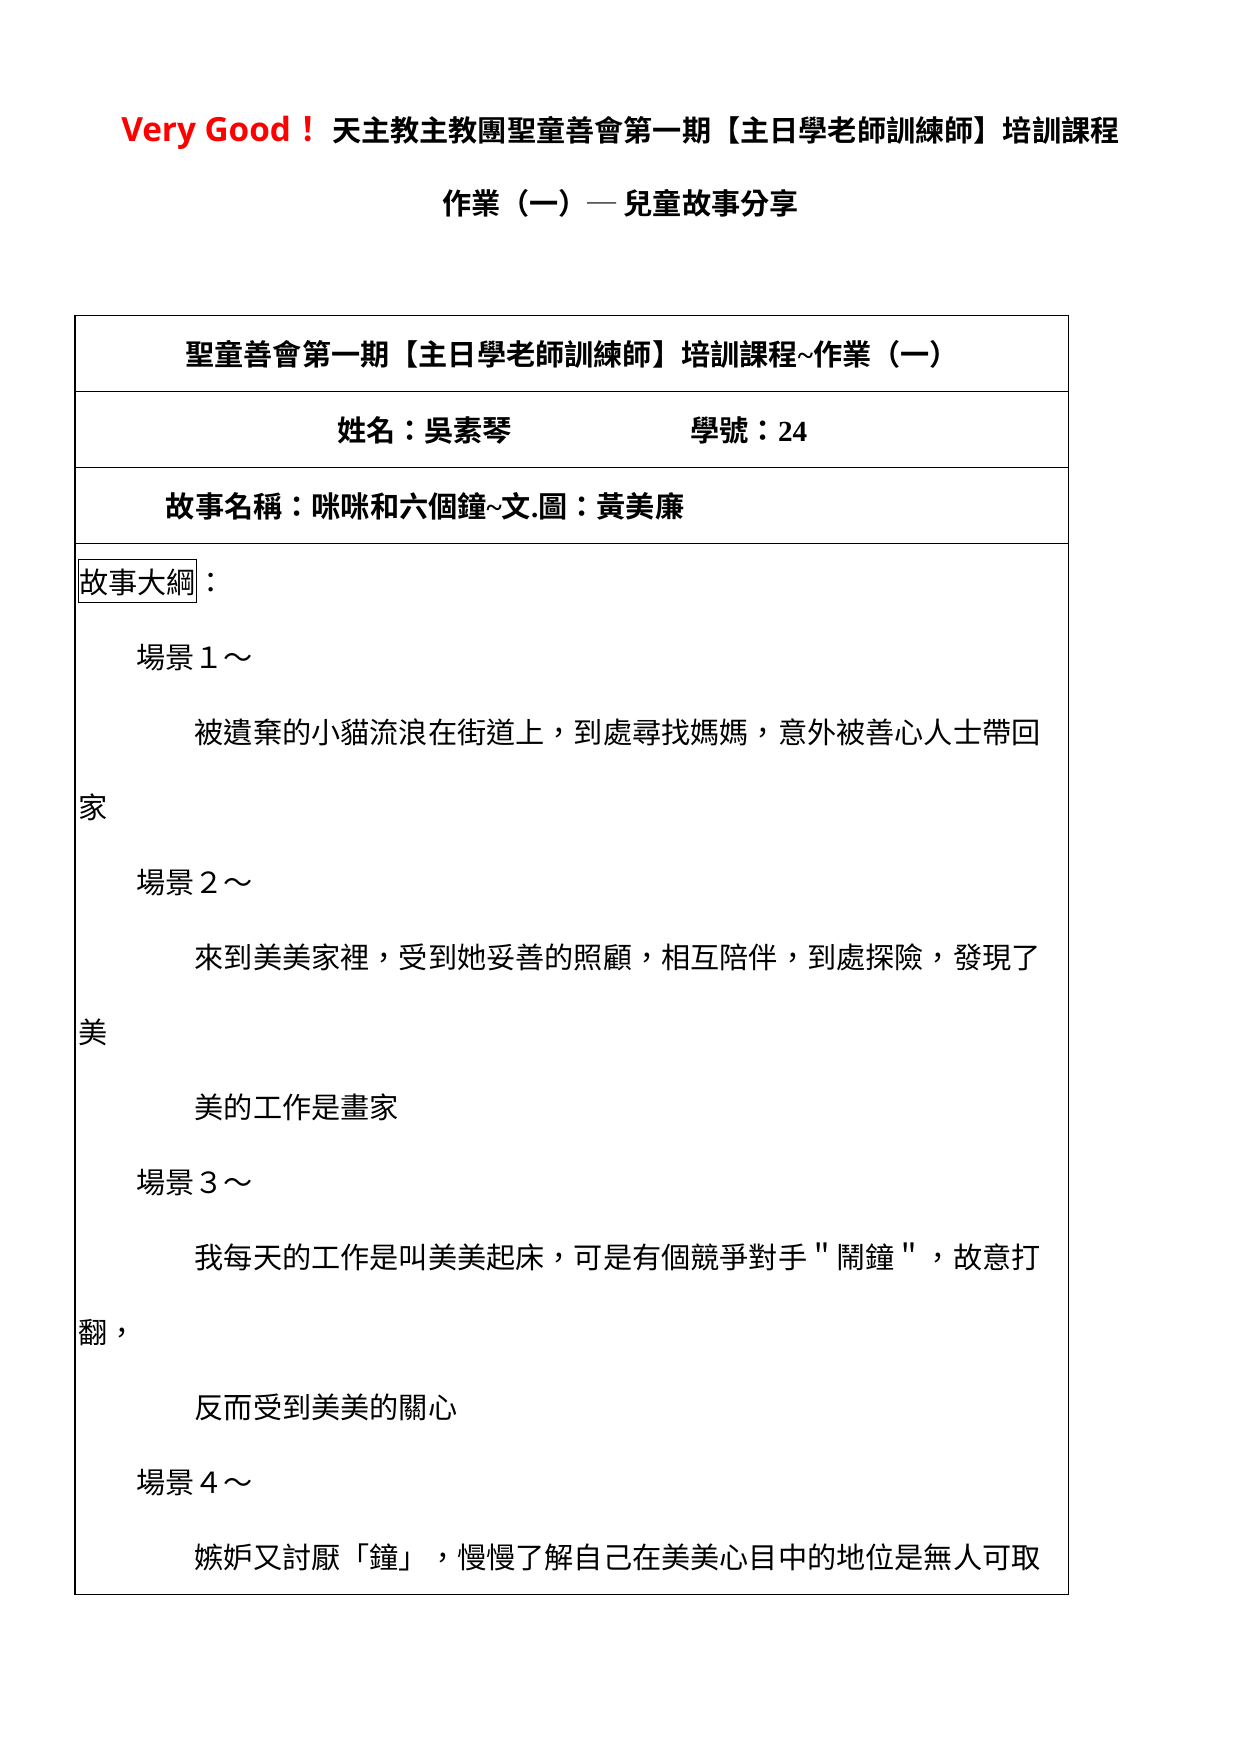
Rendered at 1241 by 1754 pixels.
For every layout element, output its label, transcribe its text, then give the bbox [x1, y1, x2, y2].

text 作業（一）─ 兒童故事分享 [75, 164, 1165, 239]
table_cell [76, 544, 1068, 1594]
table_header 聖童善會第一期【主日學老師訓練師】培訓課程~作業（一） [76, 316, 1068, 391]
text Very Good！ 天主教主教團聖童善會第一期【主日學老師訓練師】培訓課程 [75, 89, 1165, 164]
table_cell 姓名：吳素琴 學號：24 [76, 392, 1068, 467]
table_cell 故事名稱：咪咪和六個鐘~文.圖：黃美廉 [76, 468, 1068, 543]
